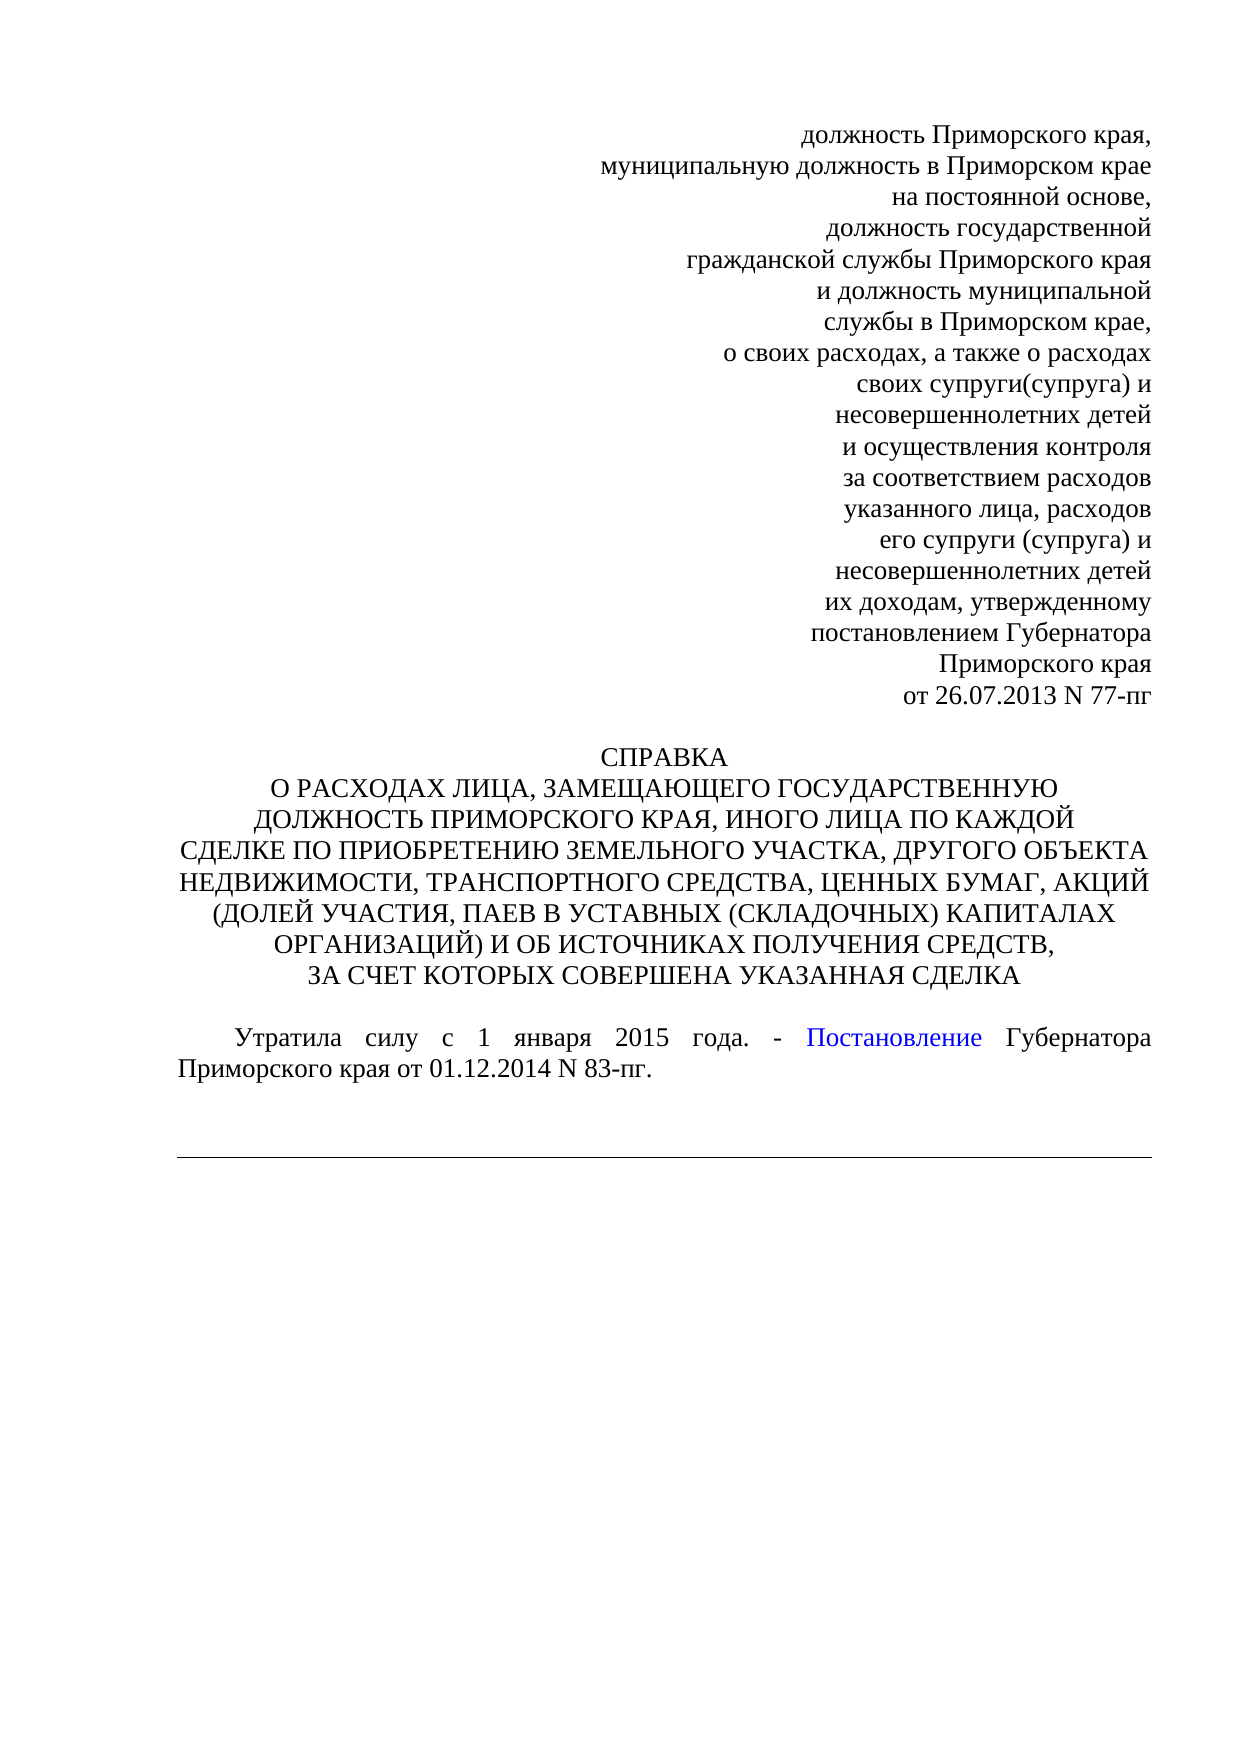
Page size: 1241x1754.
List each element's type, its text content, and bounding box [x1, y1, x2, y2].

text должность государственной [177, 212, 1152, 243]
text постановлением Губернатора [177, 616, 1152, 648]
text ДОЛЖНОСТЬ ПРИМОРСКОГО КРАЯ, ИНОГО ЛИЦА ПО КАЖДОЙ [177, 803, 1152, 834]
text гражданской службы Приморского края [177, 243, 1152, 274]
text НЕДВИЖИМОСТИ, ТРАНСПОРТНОГО СРЕДСТВА, ЦЕННЫХ БУМАГ, АКЦИЙ [177, 866, 1152, 897]
text и осуществления контроля [177, 429, 1152, 461]
text ЗА СЧЕТ КОТОРЫХ СОВЕРШЕНА УКАЗАННАЯ СДЕЛКА [177, 959, 1152, 990]
text его супруги (супруга) и [177, 523, 1152, 554]
text их доходам, утвержденному [177, 585, 1152, 616]
text на постоянной основе, [177, 180, 1152, 212]
text О РАСХОДАХ ЛИЦА, ЗАМЕЩАЮЩЕГО ГОСУДАРСТВЕННУЮ [177, 772, 1152, 803]
text несовершеннолетних детей [177, 398, 1152, 429]
text должность Приморского края, [177, 118, 1152, 149]
text несовершеннолетних детей [177, 554, 1152, 585]
text о своих расходах, а также о расходах [177, 336, 1152, 367]
text Приморского края [177, 648, 1152, 679]
text службы в Приморском крае, [177, 305, 1152, 336]
text от 26.07.2013 N 77-пг [177, 679, 1152, 710]
text СПРАВКА [177, 741, 1152, 772]
text СДЕЛКЕ ПО ПРИОБРЕТЕНИЮ ЗЕМЕЛЬНОГО УЧАСТКА, ДРУГОГО ОБЪЕКТА [177, 834, 1152, 866]
text (ДОЛЕЙ УЧАСТИЯ, ПАЕВ В УСТАВНЫХ (СКЛАДОЧНЫХ) КАПИТАЛАХ [177, 897, 1152, 928]
text и должность муниципальной [177, 274, 1152, 305]
text за соответствием расходов [177, 461, 1152, 492]
text муниципальную должность в Приморском крае [177, 149, 1152, 180]
text Утратила силу с 1 января 2015 года. - Постановление Губернатора Приморского края от 01.12.2014 N 83-пг. [177, 1021, 1152, 1084]
text указанного лица, расходов [177, 492, 1152, 523]
text ОРГАНИЗАЦИЙ) И ОБ ИСТОЧНИКАХ ПОЛУЧЕНИЯ СРЕДСТВ, [177, 928, 1152, 959]
text своих супруги(супруга) и [177, 367, 1152, 398]
